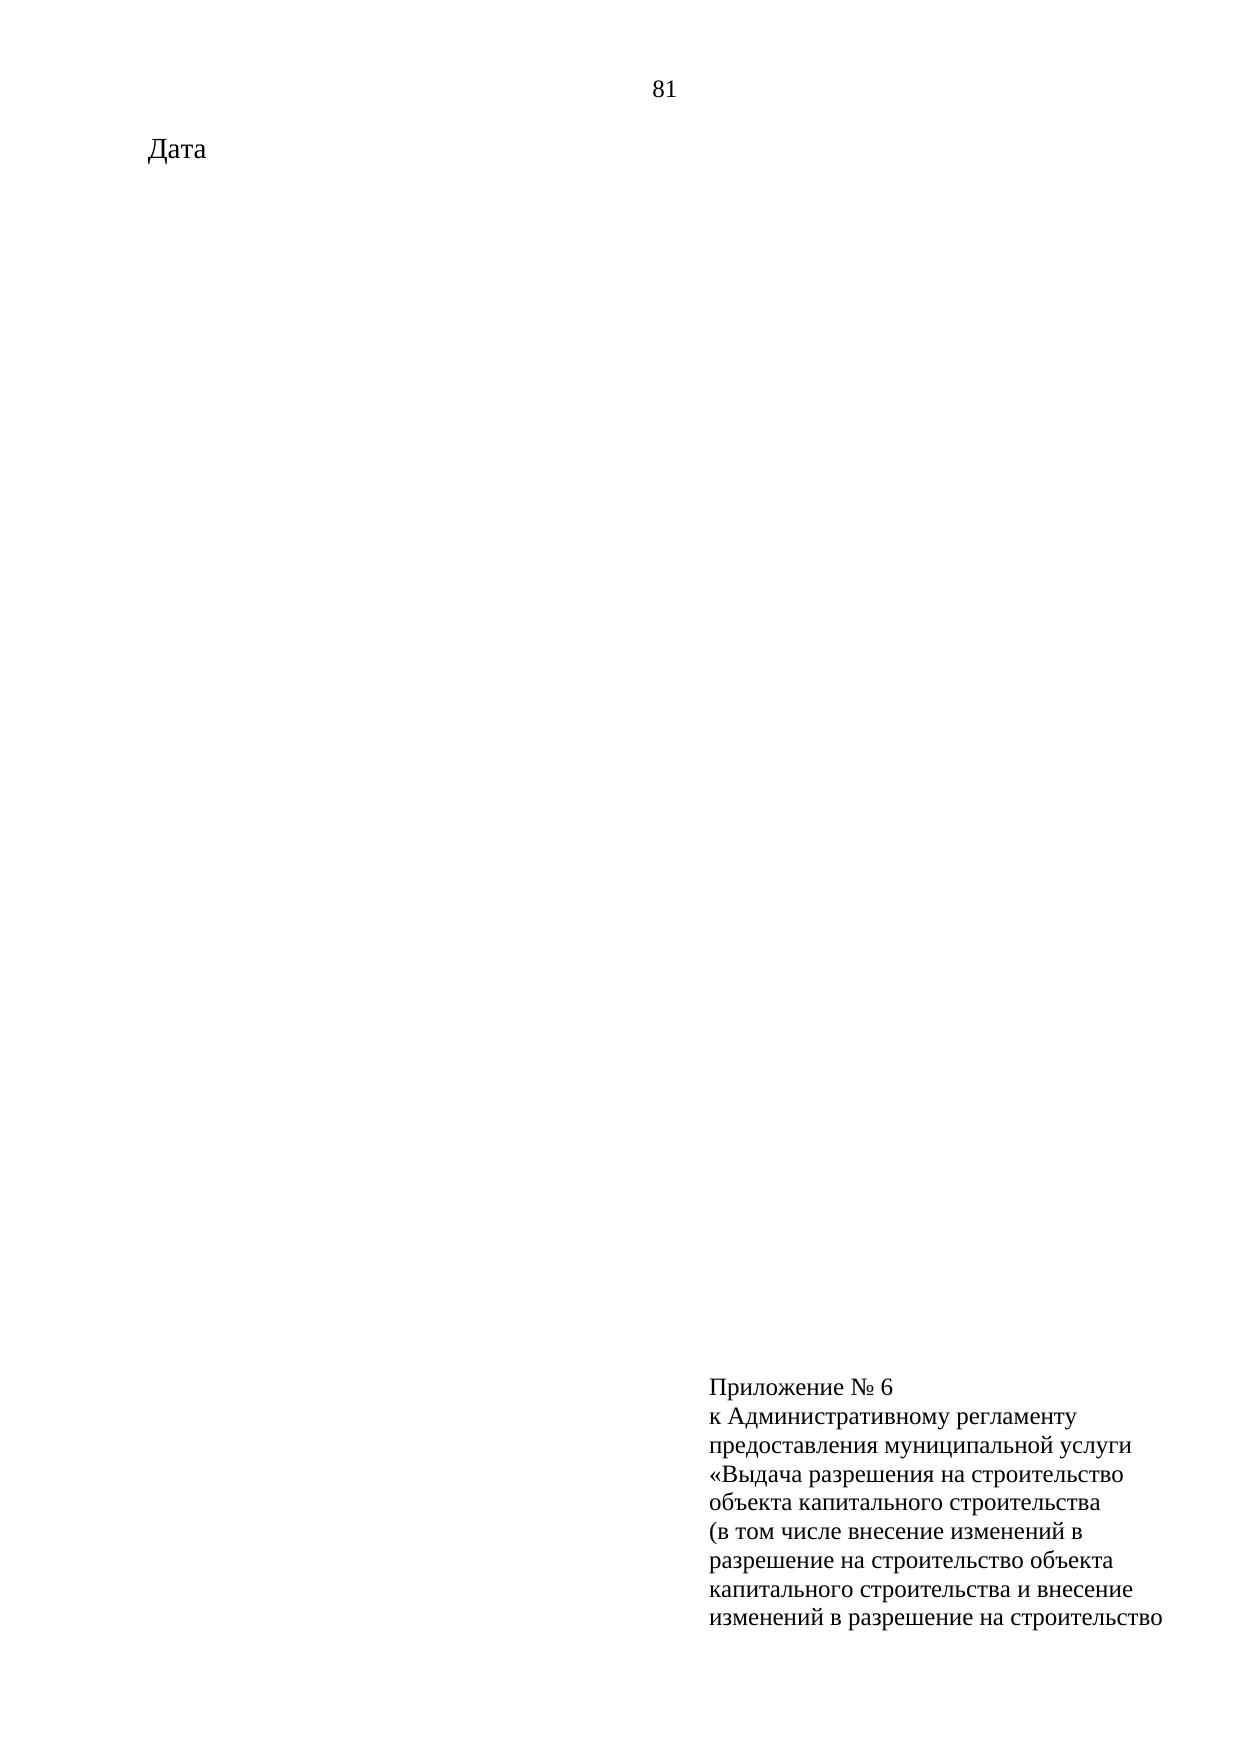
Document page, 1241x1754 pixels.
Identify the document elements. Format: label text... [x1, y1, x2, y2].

text Приложение № 6 [709, 1372, 1181, 1401]
text к Административному регламенту предоставления муниципальной услуги «Выдача разрешения на строительство объекта капитального строительства [709, 1401, 1181, 1516]
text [709, 1516, 1181, 1631]
text Дата [148, 131, 1181, 165]
